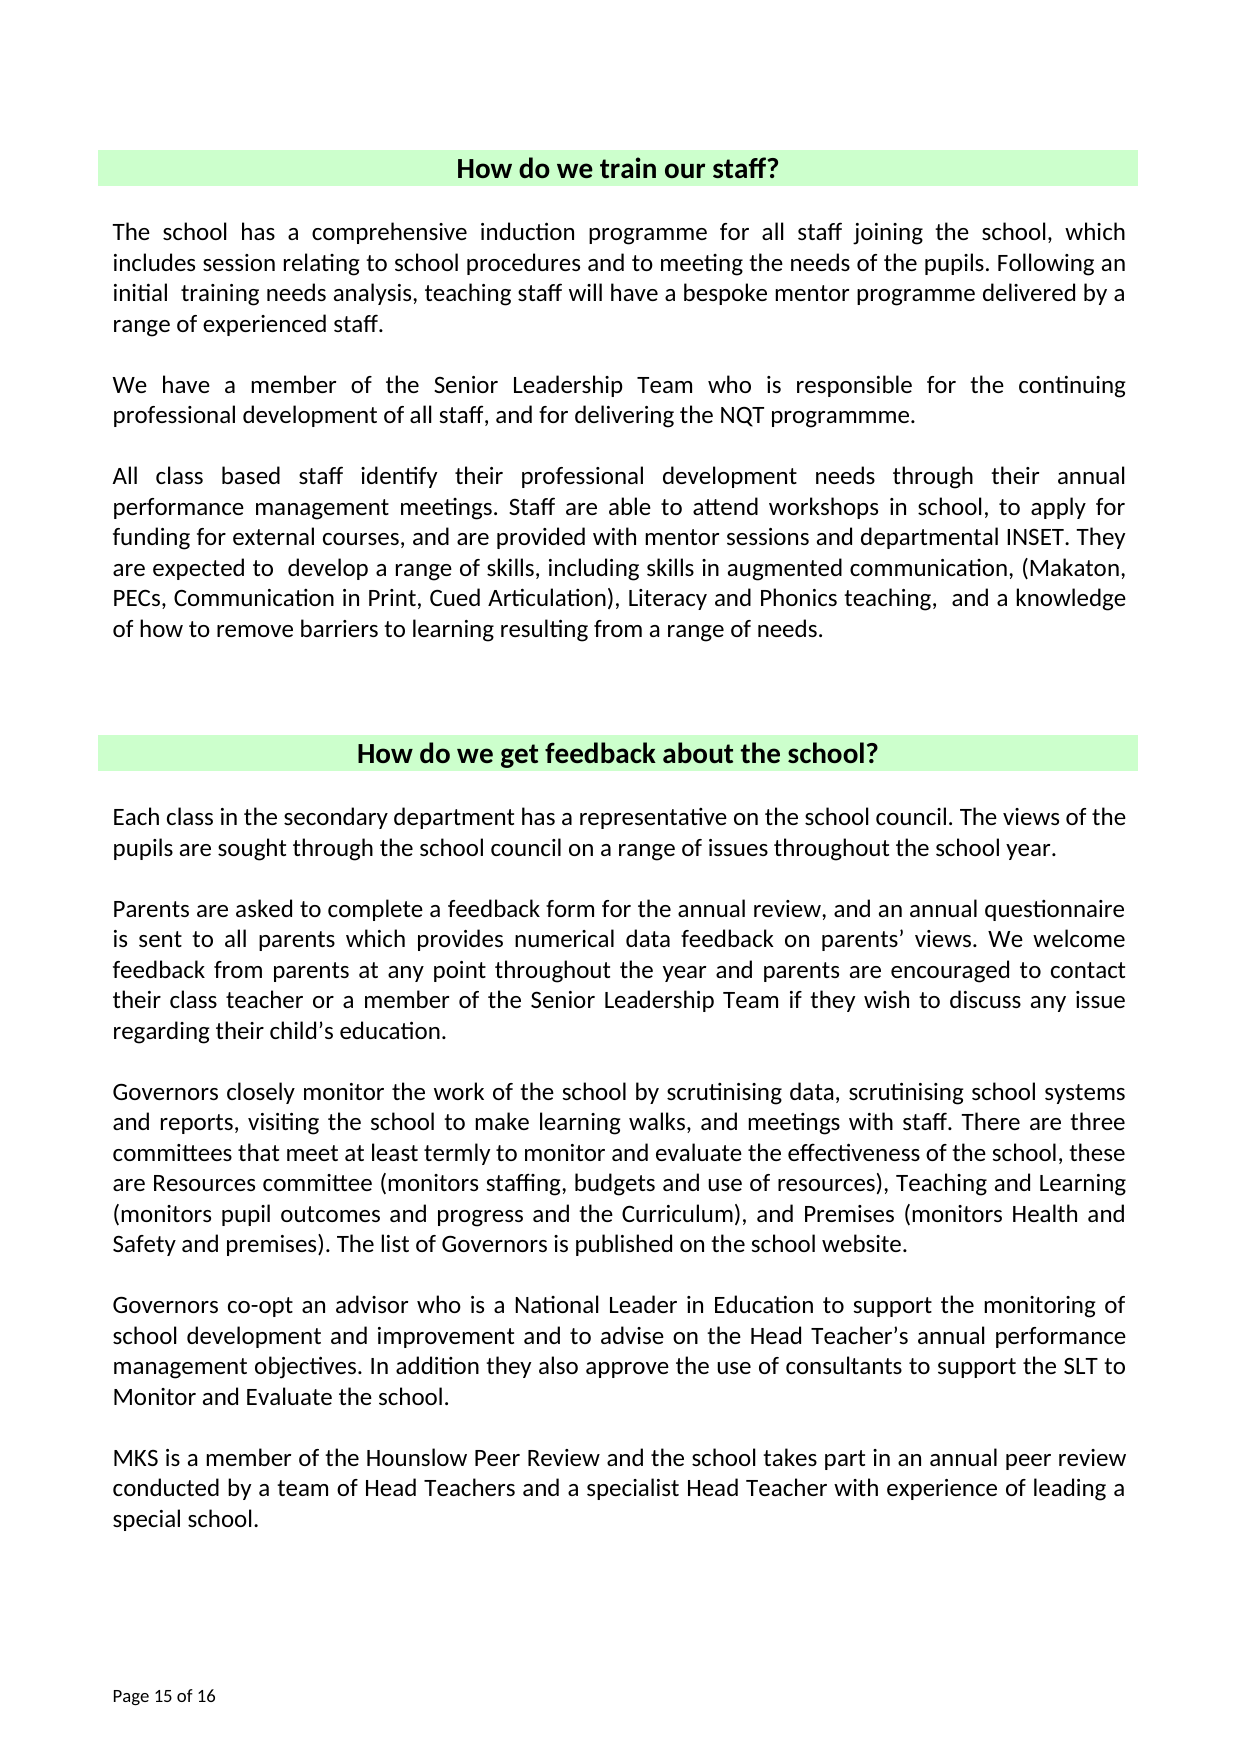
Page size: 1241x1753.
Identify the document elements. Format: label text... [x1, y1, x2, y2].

text The school has a comprehensive induction programme for all staff joining the school, which includes session relating to school procedures and to meeting the needs of the pupils. Following an initial training needs analysis, teaching staff will have a bespoke mentor programme delivered by a range of experienced staff. [112, 216, 1128, 338]
text We have a member of the Senior Leadership Team who is responsible for the continuing professional development of all staff, and for delivering the NQT programmme. [112, 369, 1128, 430]
text Each class in the secondary department has a representative on the school council. The views of the pupils are sought through the school council on a range of issues throughout the school year. [112, 801, 1128, 862]
table_header How do we get feedback about the school? [98, 735, 1138, 771]
text Governors co-opt an advisor who is a National Leader in Education to support the monitoring of school development and improvement and to advise on the Head Teacher’s annual performance management objectives. In addition they also approve the use of consultants to support the SLT to Monitor and Evaluate the school. [112, 1289, 1128, 1412]
text All class based staff identify their professional development needs through their annual performance management meetings. Staff are able to attend workshops in school, to apply for funding for external courses, and are provided with mentor sessions and departmental INSET. They are expected to develop a range of skills, including skills in augmented communication, (Makaton, PECs, Communication in Print, Cued Articulation), Literacy and Phonics teaching, and a knowledge of how to remove barriers to learning resulting from a range of needs. [112, 460, 1128, 643]
text Governors closely monitor the work of the school by scrutinising data, scrutinising school systems and reports, visiting the school to make learning walks, and meetings with staff. There are three committees that meet at least termly to monitor and evaluate the effectiveness of the school, these are Resources committee (monitors staffing, budgets and use of resources), Teaching and Learning (monitors pupil outcomes and progress and the Curriculum), and Premises (monitors Health and Safety and premises). The list of Governors is published on the school website. [112, 1076, 1128, 1259]
table_header How do we train our staff? [98, 150, 1138, 186]
text Parents are asked to complete a feedback form for the annual review, and an annual questionnaire is sent to all parents which provides numerical data feedback on parents’ views. We welcome feedback from parents at any point throughout the year and parents are encouraged to contact their class teacher or a member of the Senior Leadership Team if they wish to discuss any issue regarding their child’s education. [112, 893, 1128, 1045]
text MKS is a member of the Hounslow Peer Review and the school takes part in an annual peer review conducted by a team of Head Teachers and a specialist Head Teacher with experience of leading a special school. [112, 1442, 1128, 1534]
